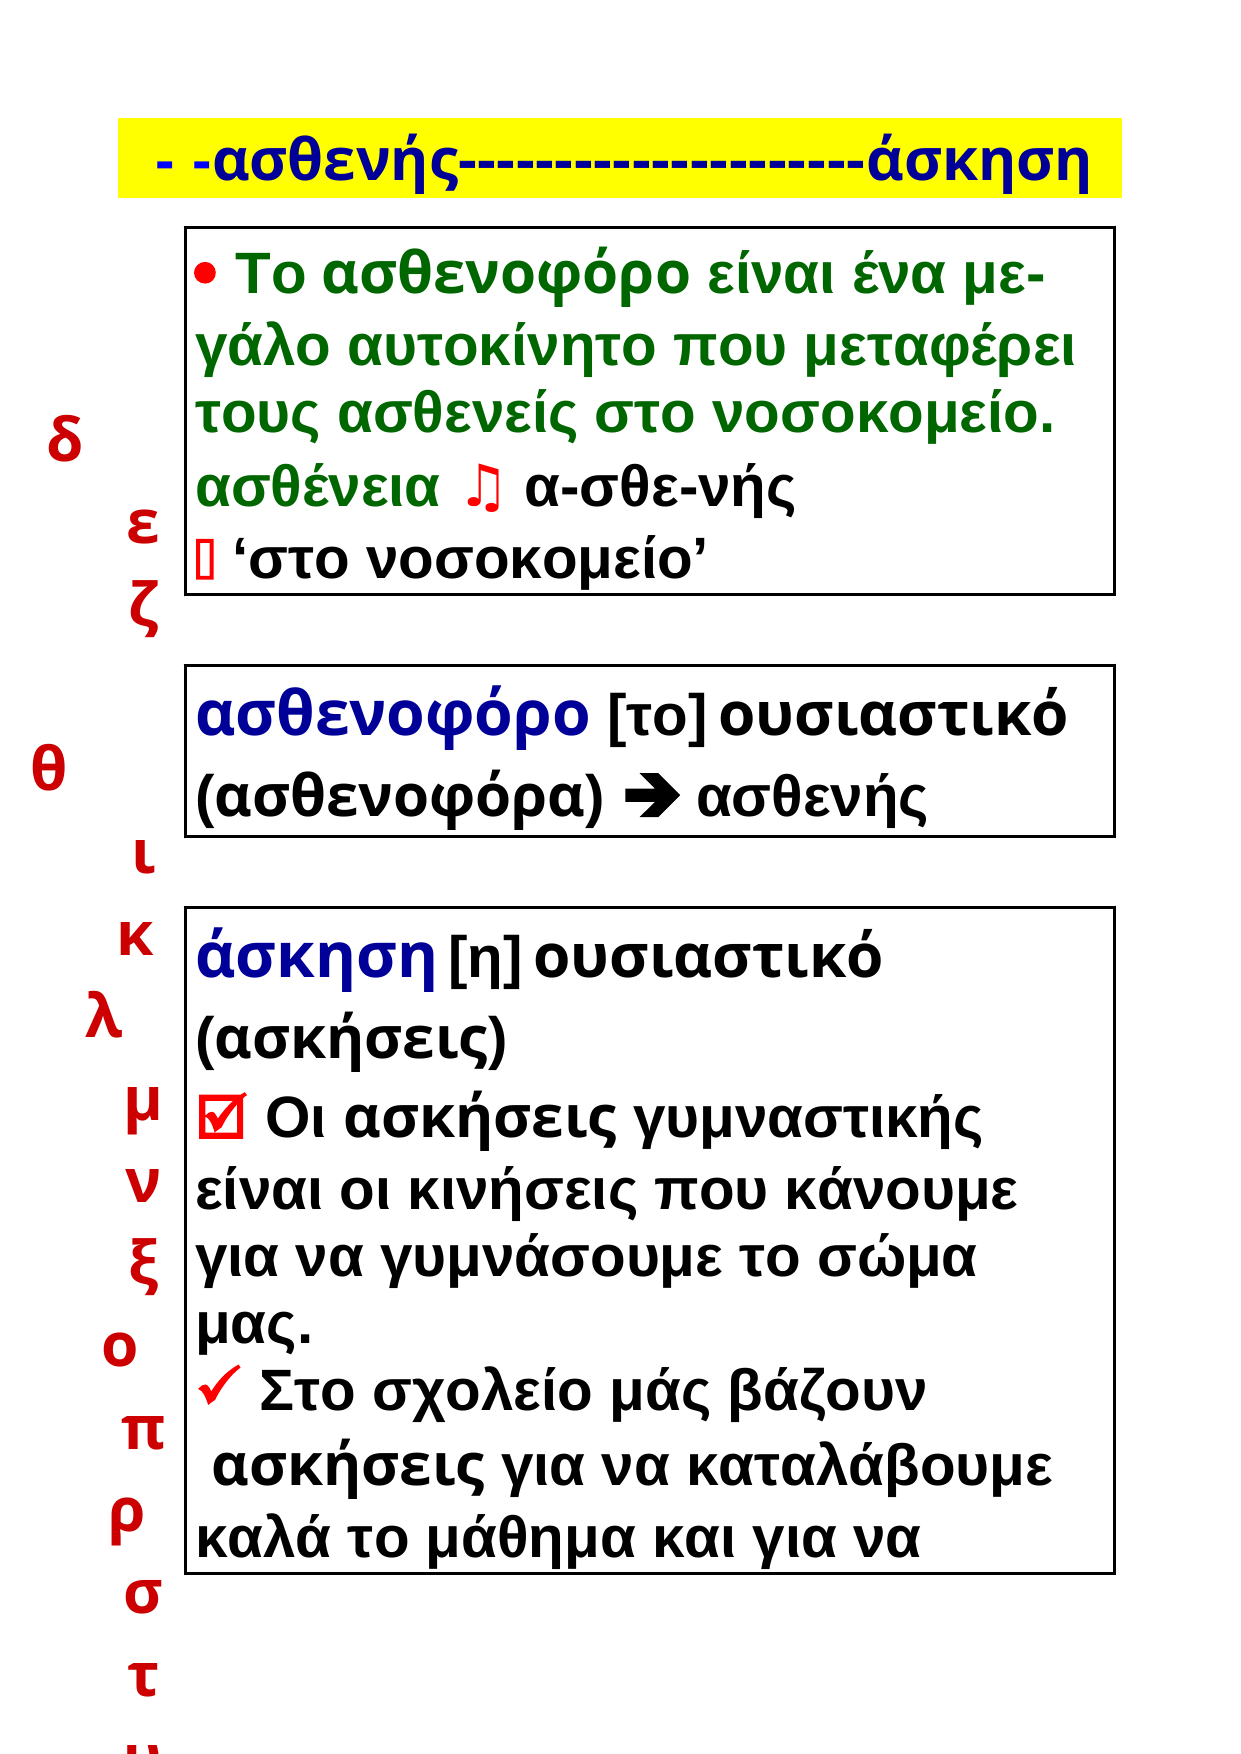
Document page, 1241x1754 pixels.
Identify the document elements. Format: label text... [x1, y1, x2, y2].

text Το ασθενοφόρο είναι ένα με-γάλο αυτοκίνητο που μεταφέρει τους ασθενείς στο νοσοκομείο. ασθένεια ♫ α-σθε-νής [187, 229, 1113, 519]
text άσκηση [η] ουσιαστικό (ασκήσεις) [187, 909, 1113, 1070]
text ‘στο νοσοκομείο’ [187, 519, 1113, 593]
text ασθενοφόρο [το] ουσιαστικό (ασθενοφόρα) ασθενής [187, 667, 1113, 835]
text Οι ασκήσεις γυμναστικής είναι οι κινήσεις που κάνουμε για να γυμνάσουμε το σώμα μας. [187, 1070, 1113, 1351]
text ασκήσεις για να καταλάβουμε καλά το μάθημα και για να [187, 1418, 1113, 1572]
text ασθενής άσκηση [118, 118, 1122, 198]
text Στο σχολείο μάς βάζουν [187, 1351, 1113, 1418]
